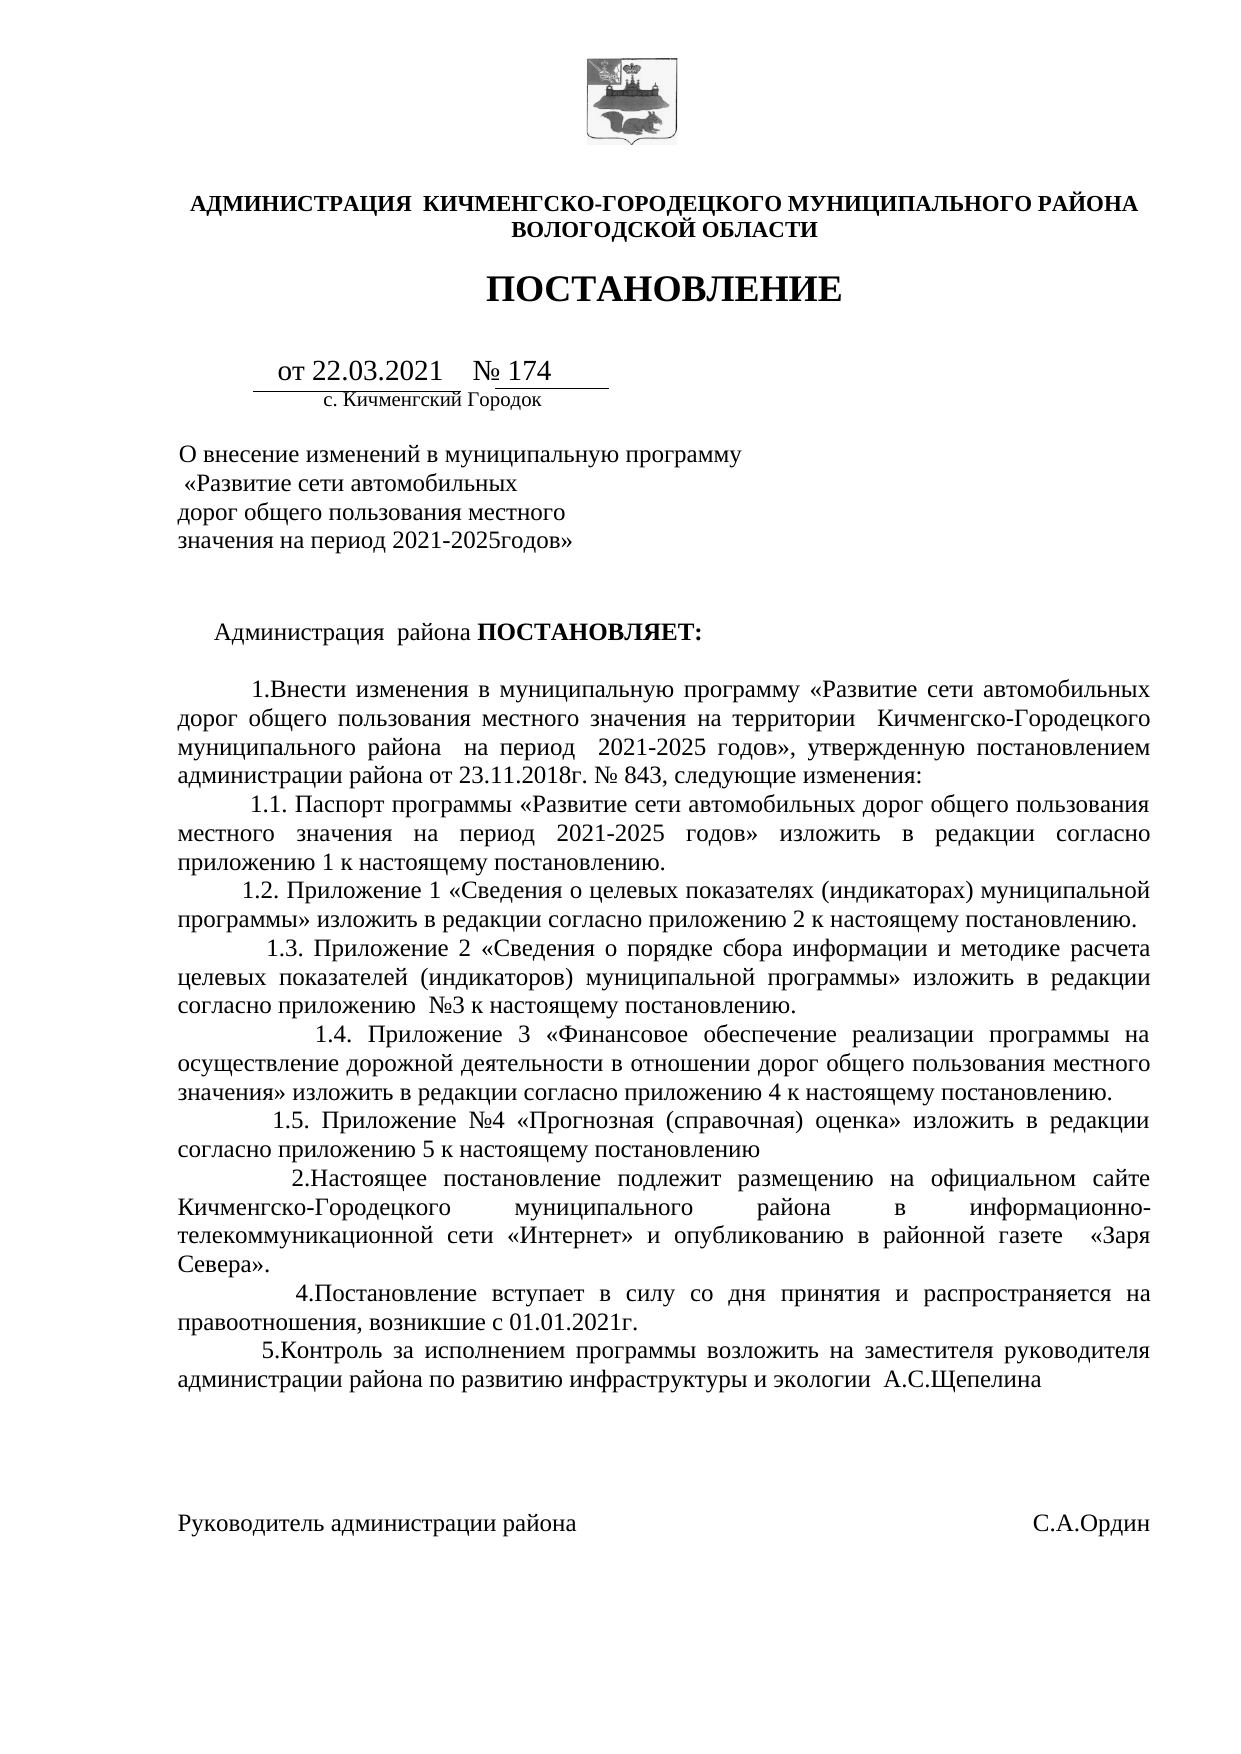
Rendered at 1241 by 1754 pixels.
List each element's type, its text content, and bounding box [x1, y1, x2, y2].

text 1.2. Приложение 1 «Сведения о целевых показателях (индикаторах) муниципальной программы» изложить в редакции согласно приложению 2 к настоящему постановлению. [177, 875, 1152, 933]
text 1.3. Приложение 2 «Сведения о порядке сбора информации и методике расчета целевых показателей (индикаторов) муниципальной программы» изложить в редакции согласно приложению №3 к настоящему постановлению. [177, 933, 1152, 1019]
text 1.4. Приложение 3 «Финансовое обеспечение реализации программы на осуществление дорожной деятельности в отношении дорог общего пользования местного значения» изложить в редакции согласно приложению 4 к настоящему постановлению. [177, 1019, 1152, 1105]
text значения на период 2021-2025годов» [177, 526, 1152, 554]
text 5.Контроль за исполнением программы возложить на заместителя руководителя администрации района по развитию инфраструктуры и экологии А.С.Щепелина [177, 1335, 1152, 1393]
text дорог общего пользования местного [177, 497, 1152, 526]
text «Развитие сети автомобильных [177, 468, 1152, 497]
text 1.Внести изменения в муниципальную программу «Развитие сети автомобильных дорог общего пользования местного значения на территории Кичменгско-Городецкого муниципального района на период 2021-2025 годов», утвержденную постановлением администрации района от 23.11.2018г. № 843, следующие изменения: [177, 674, 1152, 789]
text Администрация района ПОСТАНОВЛЯЕТ: [177, 617, 1152, 645]
text 2.Настоящее постановление подлежит размещению на официальном сайте Кичменгско-Городецкого муниципального района в информационно-телекоммуникационной сети «Интернет» и опубликованию в районной газете «Заря Севера». [177, 1163, 1152, 1278]
text Руководитель администрации района С.А.Ордин [177, 1508, 1152, 1537]
subtitle АДМИНИСТРАЦИЯ КИЧМЕНГСКО-ГОРОДЕЦКОГО МУНИЦИПАЛЬНОГО РАЙОНА [177, 190, 1152, 216]
text 1.1. Паспорт программы «Развитие сети автомобильных дорог общего пользования местного значения на период 2021-2025 годов» изложить в редакции согласно приложению 1 к настоящему постановлению. [177, 789, 1152, 875]
text с. Кичменгский Городок [177, 387, 1152, 411]
text 1.5. Приложение №4 «Прогнозная (справочная) оценка» изложить в редакции согласно приложению 5 к настоящему постановлению [177, 1105, 1152, 1163]
text О внесение изменений в муниципальную программу [179, 439, 848, 468]
text 4.Постановление вступает в силу со дня принятия и распространяется на правоотношения, возникшие с 01.01.2021г. [177, 1278, 1152, 1335]
subtitle ВОЛОГОДСКОЙ ОБЛАСТИ [177, 216, 1152, 243]
text ПОСТАНОВЛЕНИЕ [177, 267, 1152, 310]
text от 22.03.2021 № 174 [177, 353, 1152, 387]
